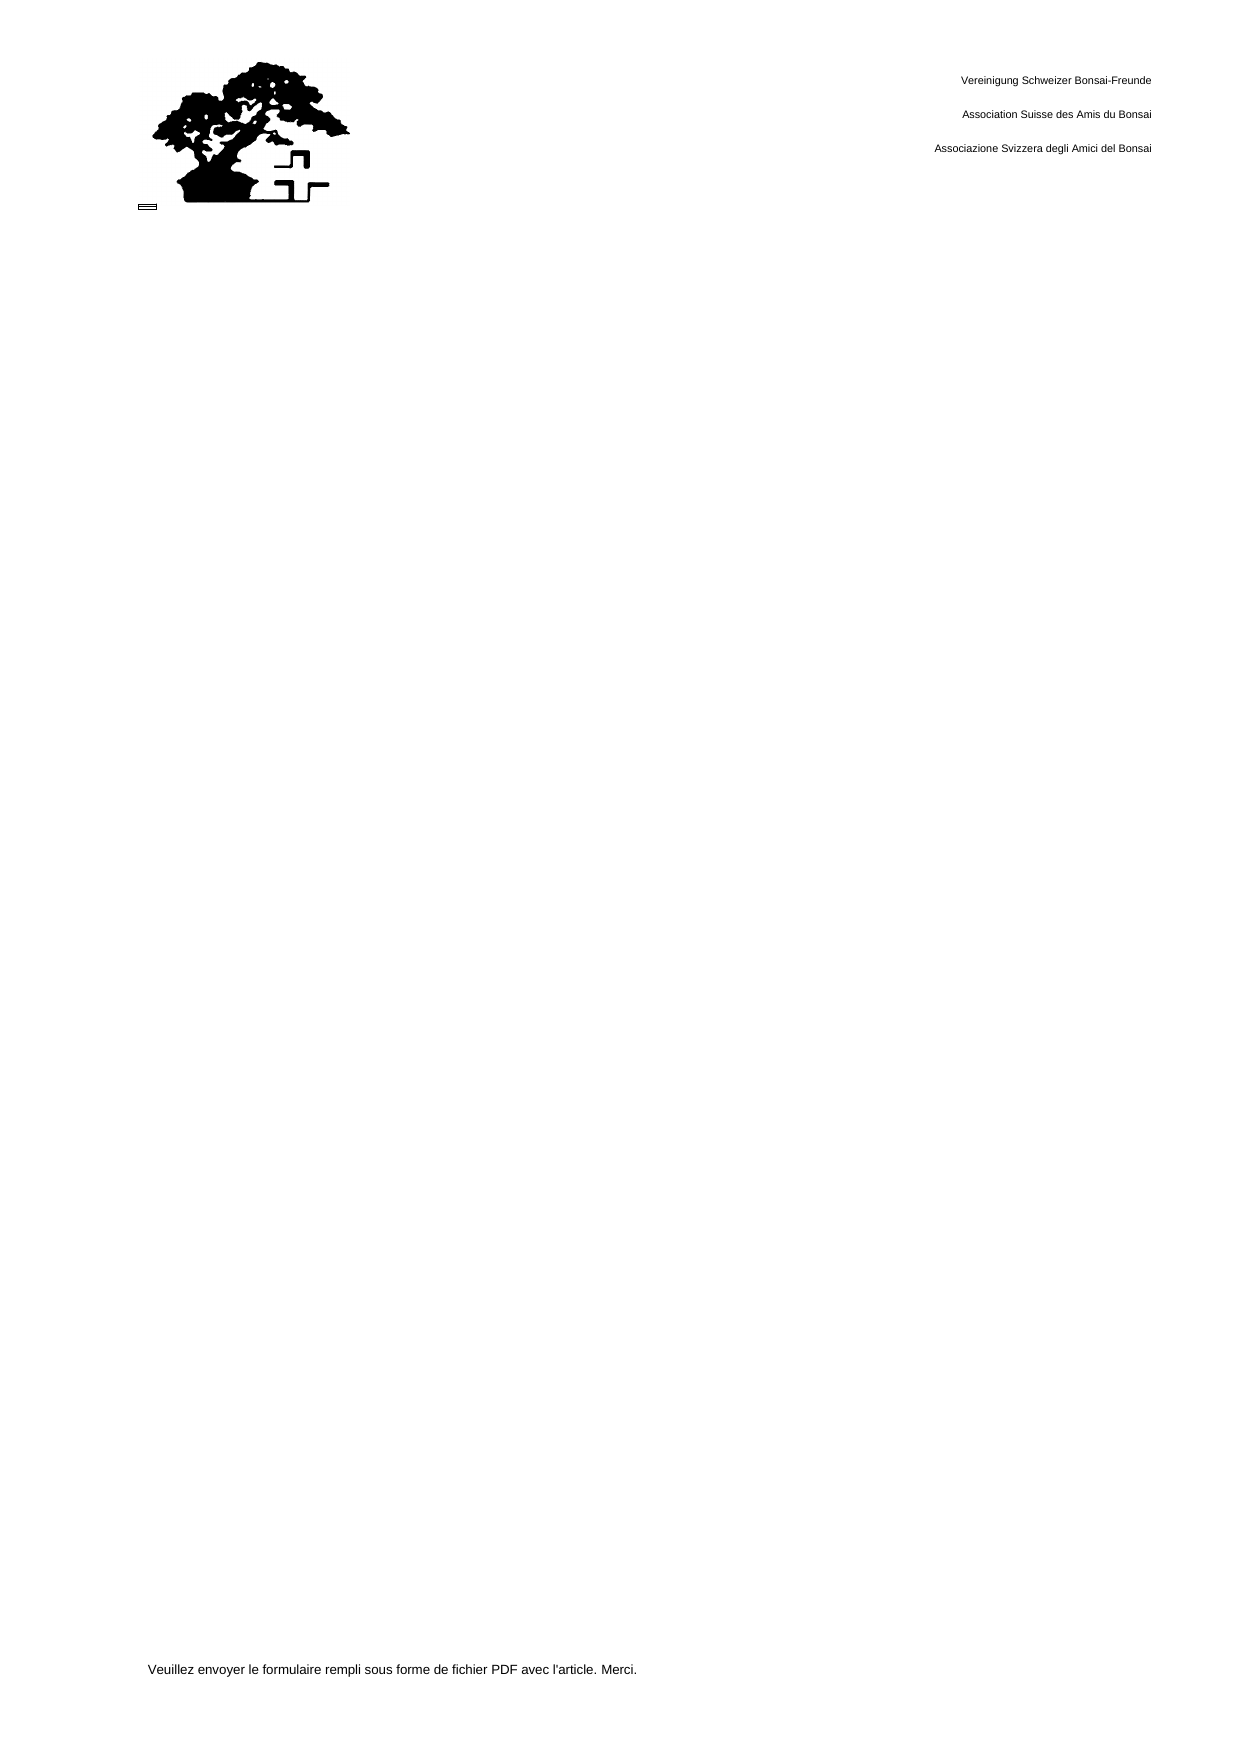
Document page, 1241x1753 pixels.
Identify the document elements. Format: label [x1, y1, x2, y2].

picture [138, 58, 351, 206]
